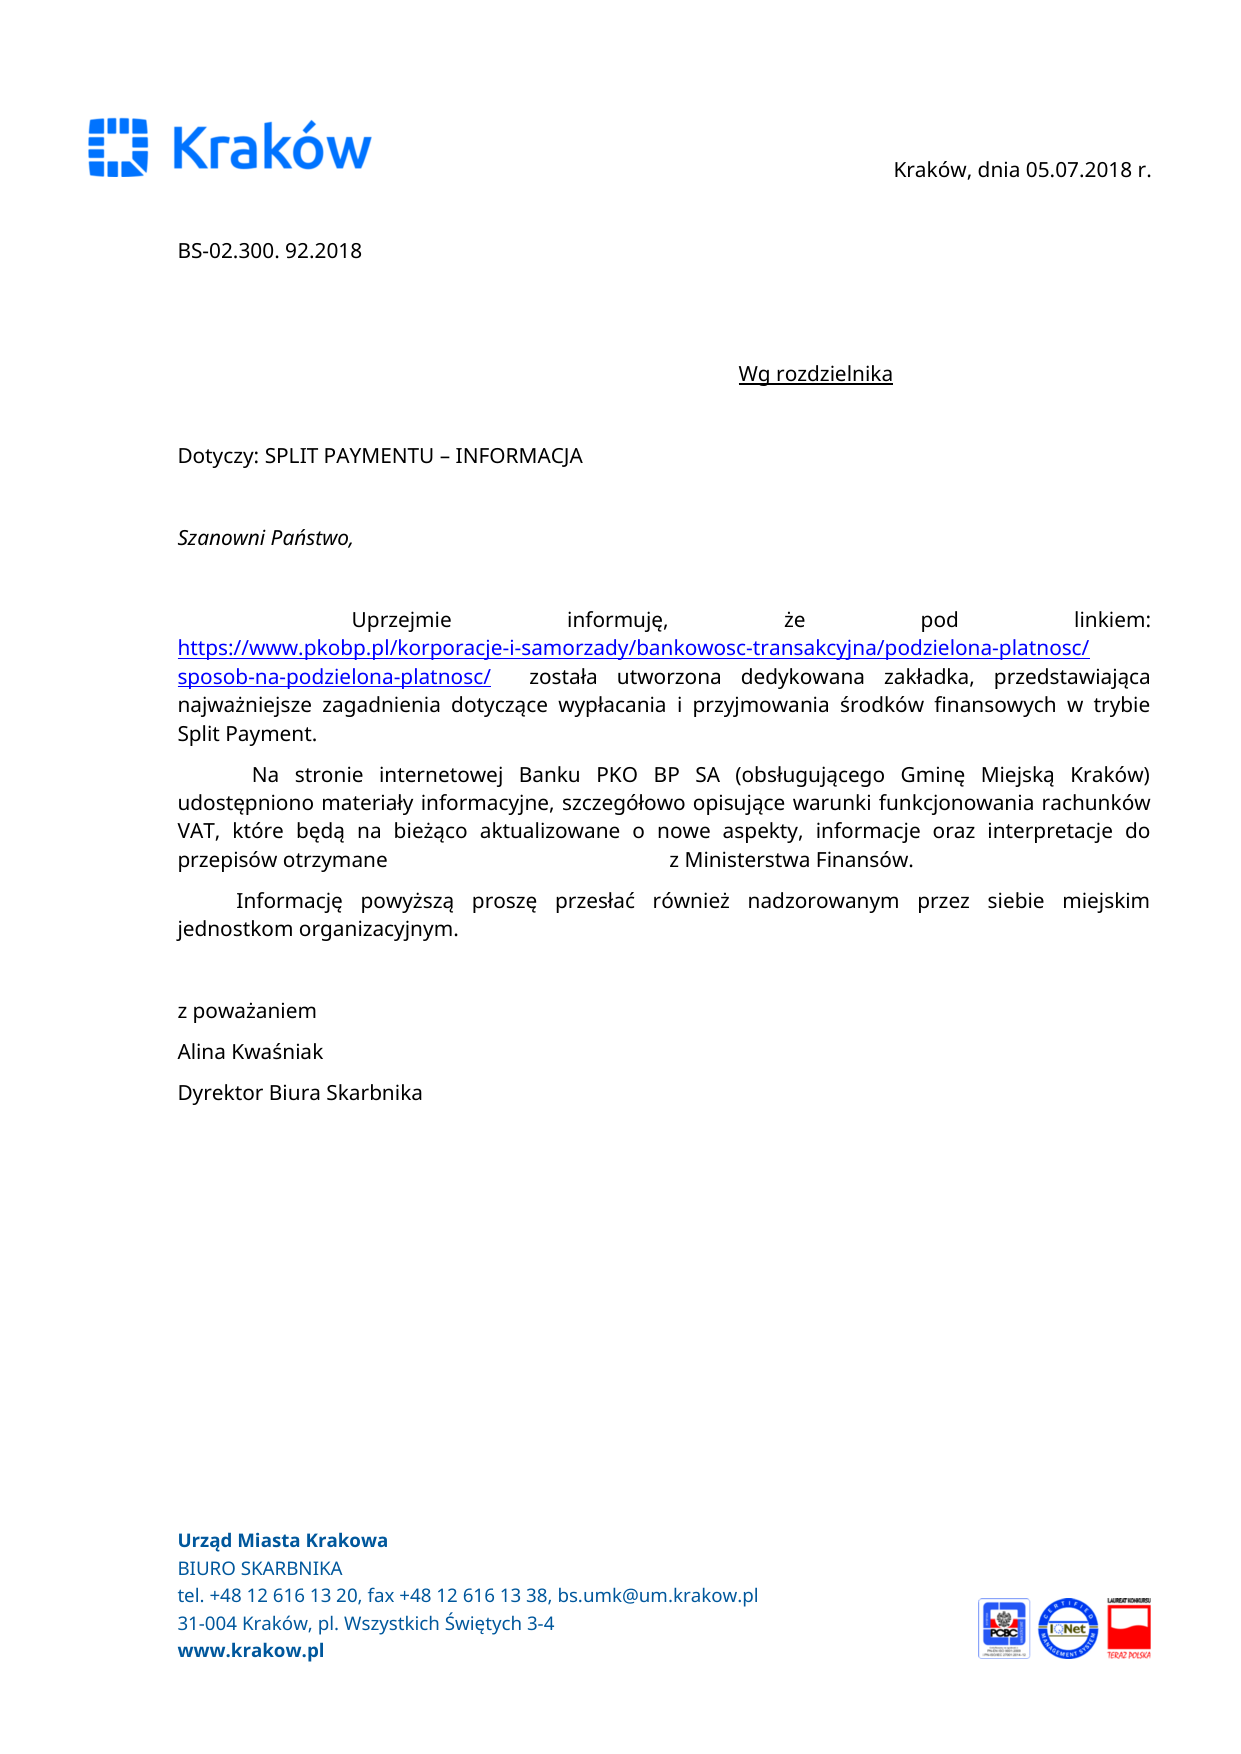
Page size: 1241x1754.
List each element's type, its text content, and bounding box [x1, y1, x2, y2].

text z poważaniem [177, 996, 1152, 1025]
text Alina Kwaśniak [177, 1037, 1152, 1066]
text BS-02.300. 92.2018 [177, 237, 1152, 265]
picture [0, 0, 382, 177]
text Informację powyższą proszę przesłać również nadzorowanym przez siebie miejskim jednostkom organizacyjnym. [177, 886, 1152, 943]
text Uprzejmie informuję, że pod linkiem: https://www.pkobp.pl/korporacje-i-samorzady/bankowosc-transakcyjna/podzielona-platnosc/sposob-na-podzielona-platnosc/ została utworzona dedykowana zakładka, przedstawiająca najważniejsze zagadnienia dotyczące wypłacania i przyjmowania środków finansowych w trybie Split Payment. [177, 605, 1152, 747]
text Szanowni Państwo, [177, 523, 1152, 552]
text Wg rozdzielnika [281, 359, 1152, 388]
text Dotyczy: SPLIT PAYMENTU – INFORMACJA [177, 441, 1152, 470]
text Dyrektor Biura Skarbnika [177, 1078, 1152, 1107]
picture [978, 1598, 1151, 1659]
text Na stronie internetowej Banku PKO BP SA (obsługującego Gminę Miejską Kraków) udostępniono materiały informacyjne, szczegółowo opisujące warunki funkcjonowania rachunków VAT, które będą na bieżąco aktualizowane o nowe aspekty, informacje oraz interpretacje do przepisów otrzymane z Ministerstwa Finansów. [177, 760, 1152, 873]
